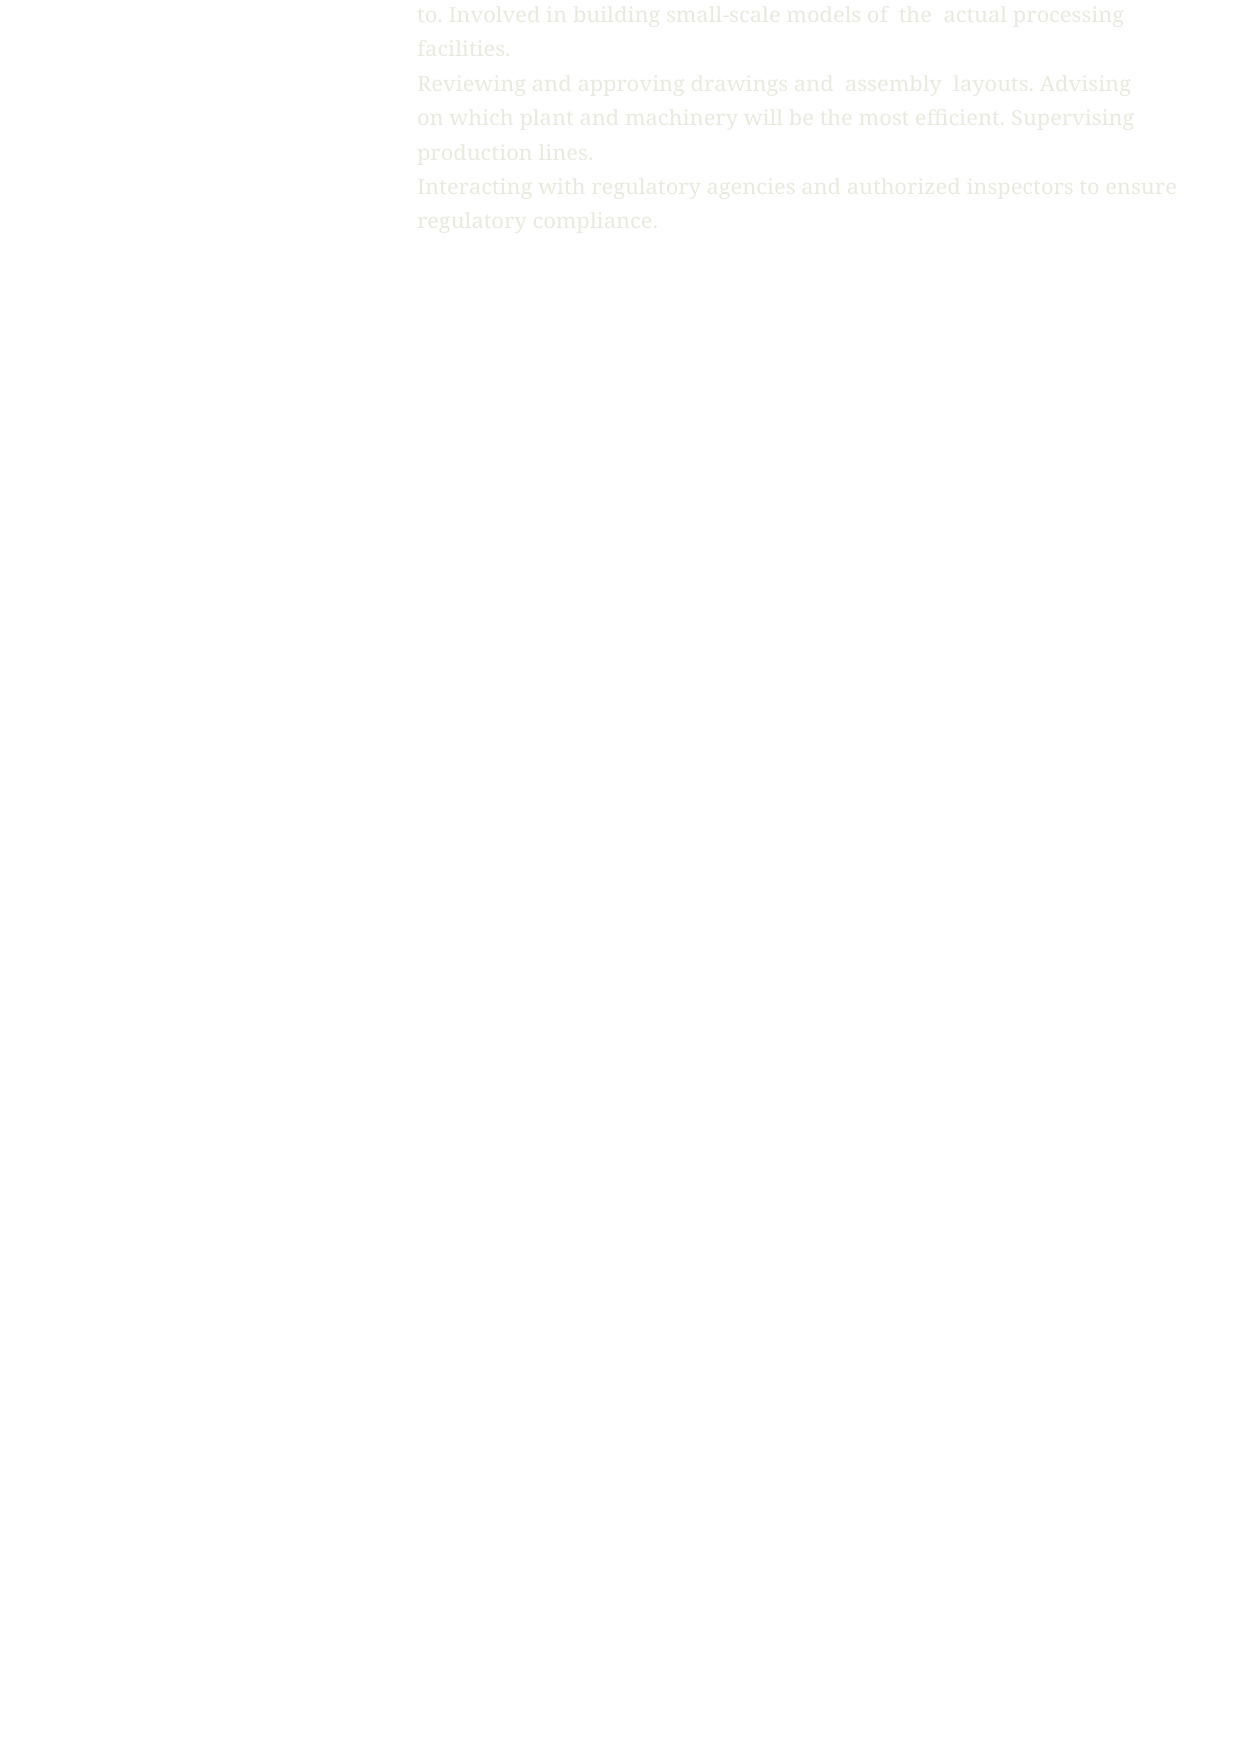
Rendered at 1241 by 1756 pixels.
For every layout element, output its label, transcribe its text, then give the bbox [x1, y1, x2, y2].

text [417, 0, 1151, 63]
text Interacting with regulatory agencies and authorized inspectors to ensure regulatory compliance. [417, 172, 1196, 235]
text Reviewing and approving drawings and assembly layouts. Advising on which plant and machinery will be the most efficient. Supervising production lines. [417, 69, 1151, 166]
